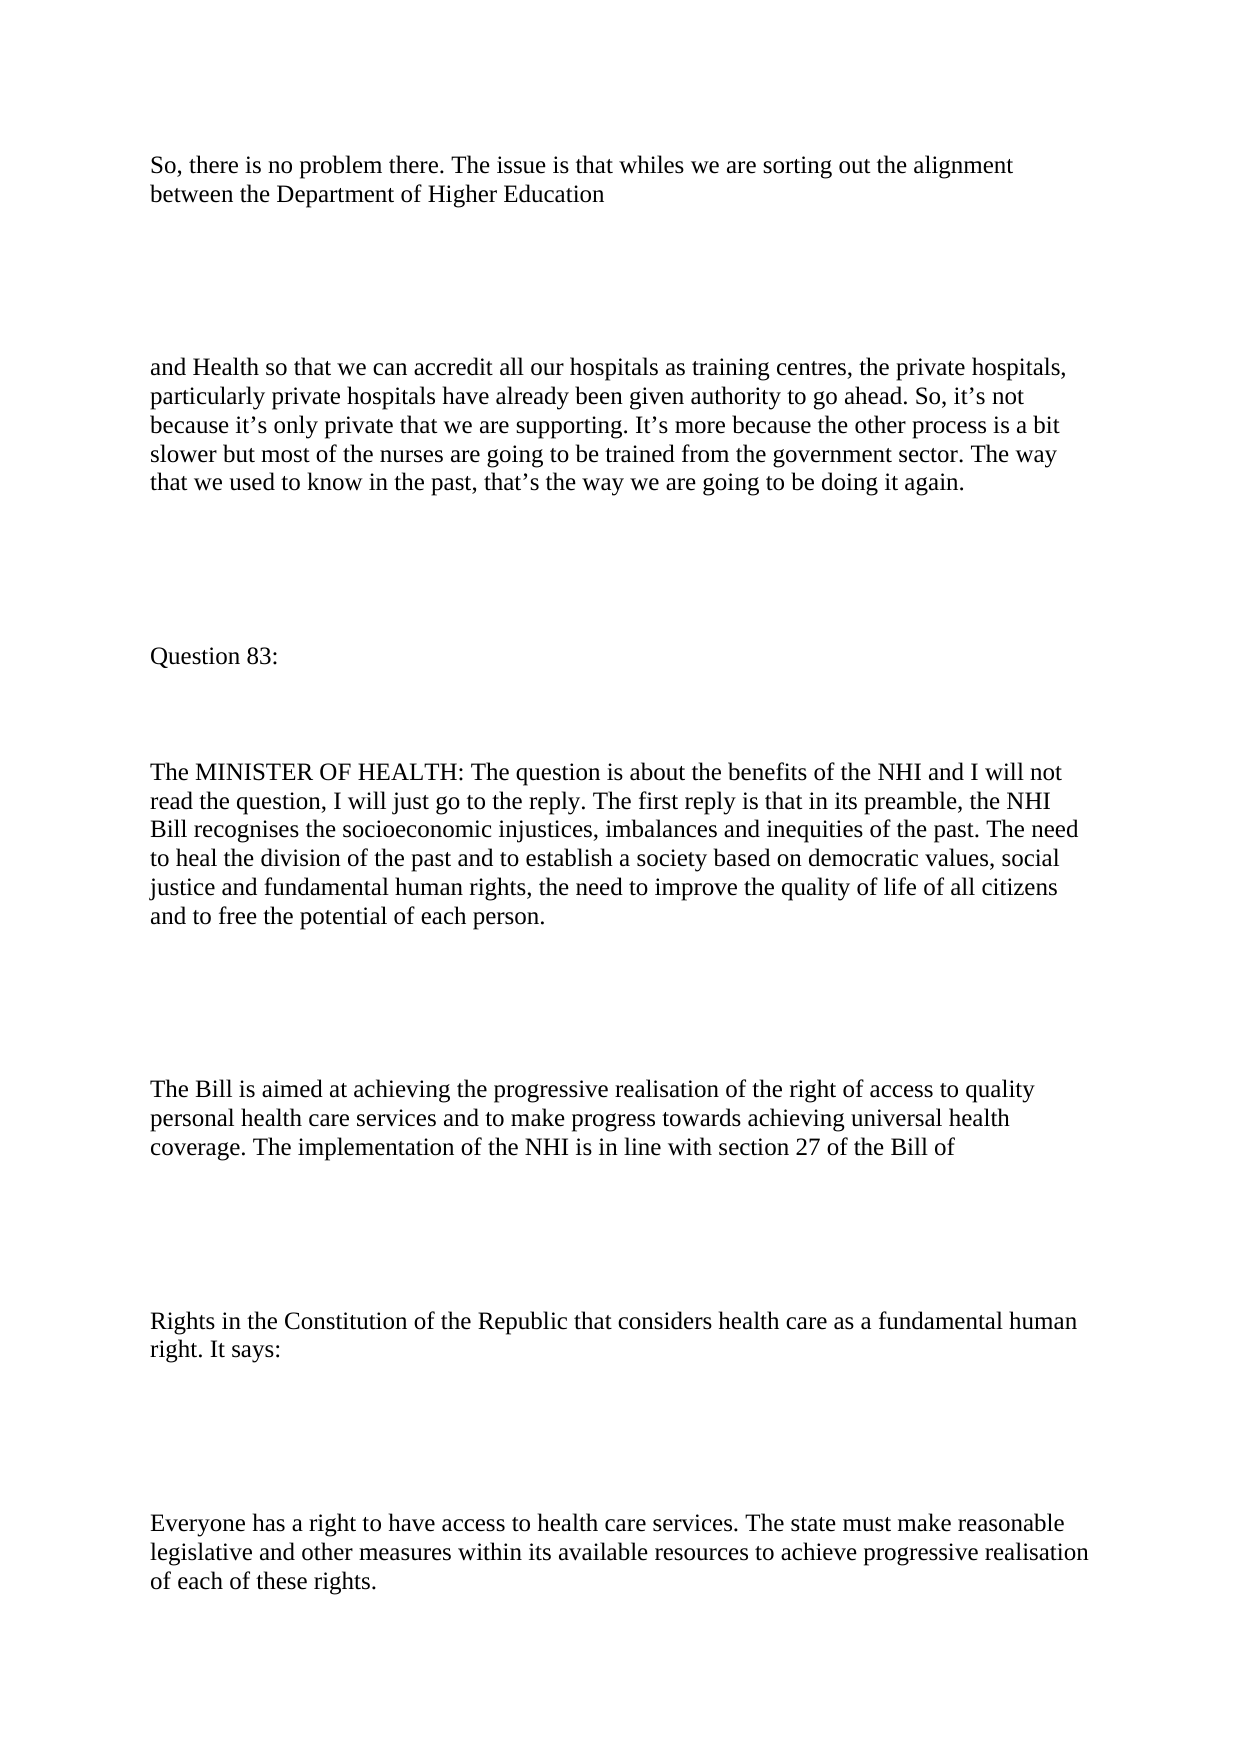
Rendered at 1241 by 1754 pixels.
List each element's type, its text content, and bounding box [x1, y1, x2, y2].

text and Health so that we can accredit all our hospitals as training centres, the private hospitals, particularly private hospitals have already been given authority to go ahead. So, it’s not because it’s only private that we are supporting. It’s more because the other process is a bit slower but most of the nurses are going to be trained from the government sector. The way that we used to know in the past, that’s the way we are going to be doing it again. [150, 352, 1090, 496]
text The MINISTER OF HEALTH: The question is about the benefits of the NHI and I will not read the question, I will just go to the reply. The first reply is that in its preamble, the NHI Bill recognises the socioeconomic injustices, imbalances and inequities of the past. The need to heal the division of the past and to establish a society based on democratic values, social justice and fundamental human rights, the need to improve the quality of life of all citizens and to free the potential of each person. [150, 757, 1090, 929]
text Rights in the Constitution of the Republic that considers health care as a fundamental human right. It says: [150, 1306, 1090, 1363]
text Everyone has a right to have access to health care services. The state must make reasonable legislative and other measures within its available resources to achieve progressive realisation of each of these rights. [150, 1508, 1090, 1594]
text Question 83: [150, 641, 1090, 670]
text The Bill is aimed at achieving the progressive realisation of the right of access to quality personal health care services and to make progress towards achieving universal health coverage. The implementation of the NHI is in line with section 27 of the Bill of [150, 1074, 1090, 1161]
text So, there is no problem there. The issue is that whiles we are sorting out the alignment between the Department of Higher Education [150, 150, 1090, 207]
